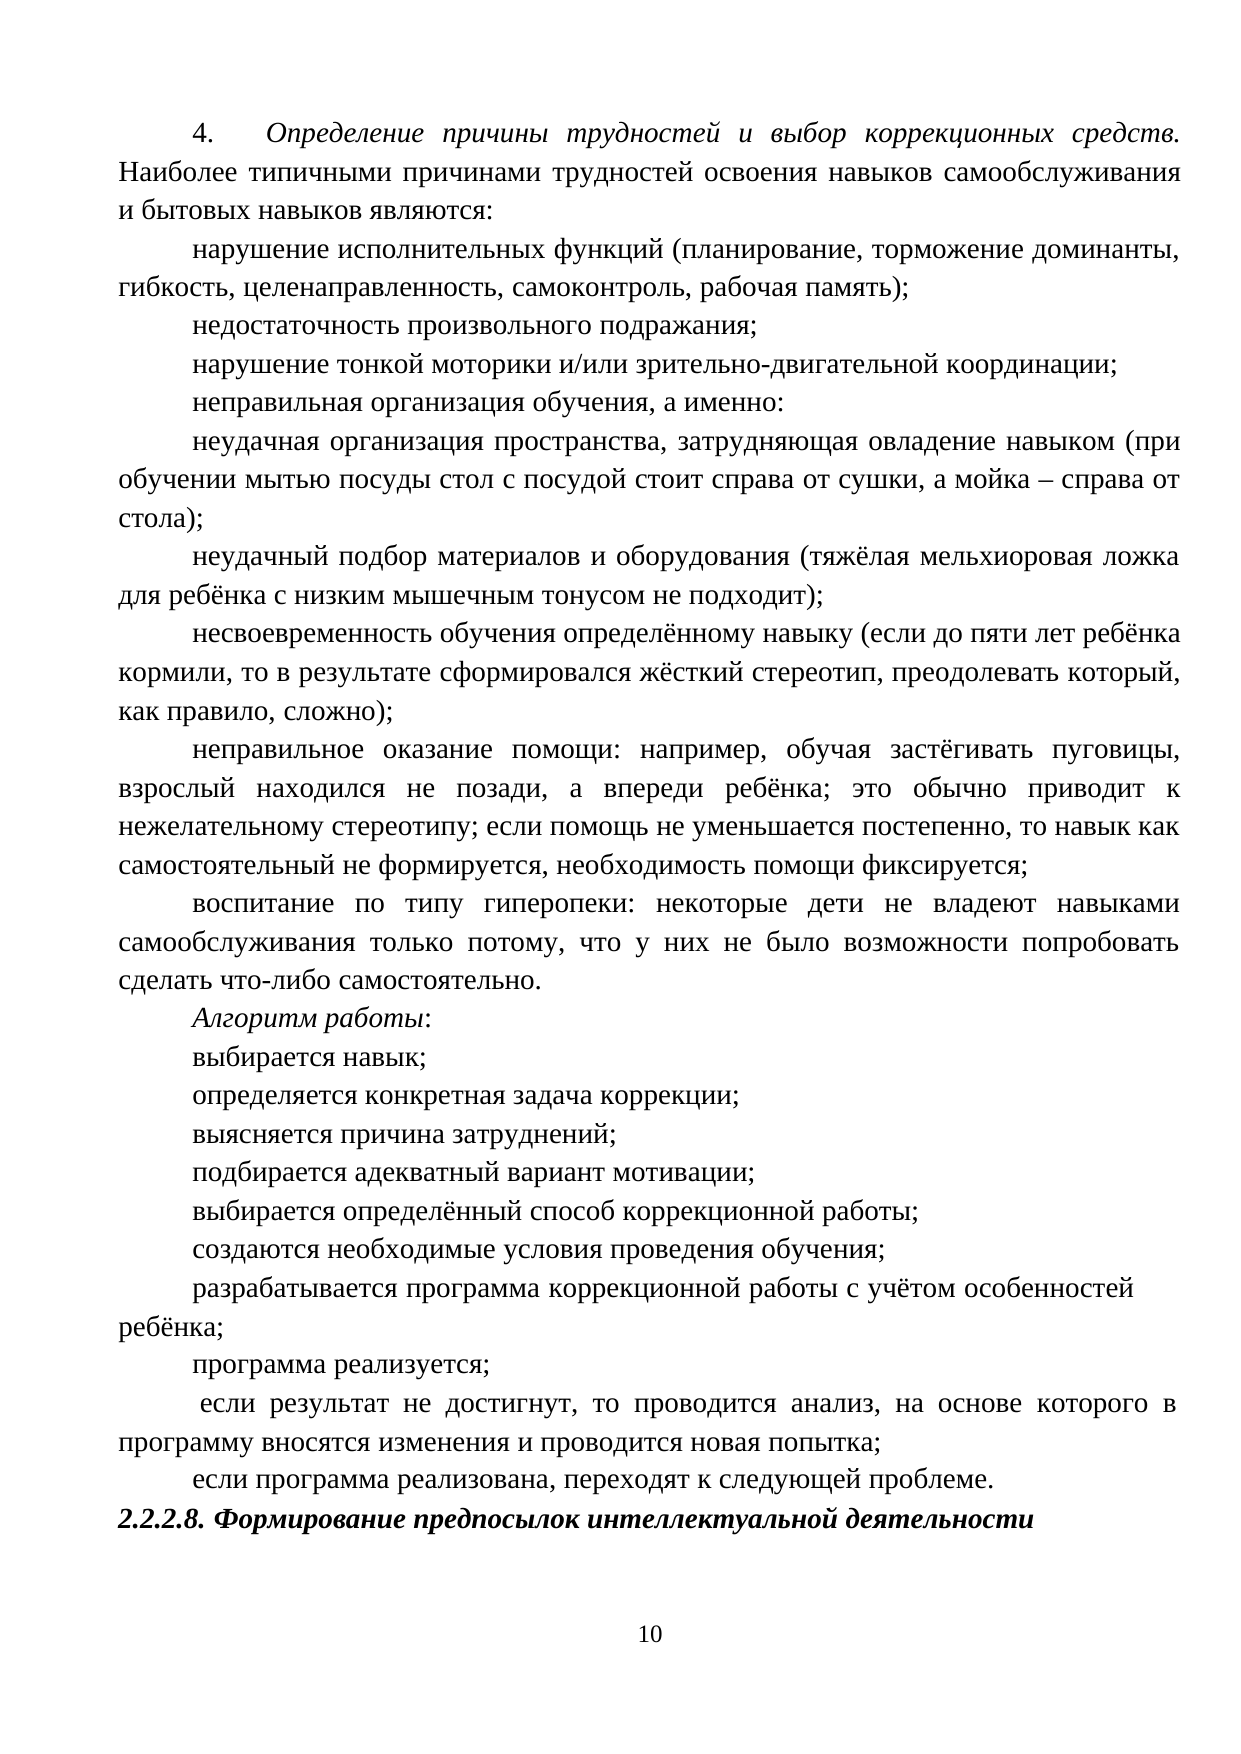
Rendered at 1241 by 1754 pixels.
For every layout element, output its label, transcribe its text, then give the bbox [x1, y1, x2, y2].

text если программа реализована, переходят к следующей проблеме. [192, 1462, 1196, 1496]
text если результат не достигнут, то проводится анализ, на основе которого в программу вносятся изменения и проводится новая попытка; [118, 1385, 1196, 1457]
text неправильное оказание помощи: например, обучая застёгивать пуговицы, взрослый находился не позади, а впереди ребёнка; это обычно приводит к нежелательному стереотипу; если помощь не уменьшается постепенно, то навык как самостоятельный не формируется, необходимость помощи фиксируется; [118, 731, 1181, 880]
text несвоевременность обучения определённому навыку (если до пяти лет ребёнка кормили, то в результате сформировался жёсткий стереотип, преодолевать который, как правило, сложно); [118, 616, 1182, 726]
text воспитание по типу гиперопеки: некоторые дети не владеют навыками самообслуживания только потому, что у них не было возможности попробовать сделать что-либо самостоятельно. [118, 885, 1180, 996]
text разрабатывается программа коррекционной работы с учётом особенностей ребёнка; [118, 1270, 1196, 1342]
list Определение причины трудностей и выбор коррекционных средств. Наиболее типичными причинами трудностей освоения навыков самообслуживания и бытовых навыков являются: [118, 115, 1181, 226]
text недостаточность произвольного подражания; [192, 308, 1196, 341]
text выбирается навык; [192, 1039, 1196, 1072]
subtitle Формирование предпосылок интеллектуальной деятельности [118, 1501, 1196, 1535]
text неудачный подбор материалов и оборудования (тяжёлая мельхиоровая ложка для ребёнка с низким мышечным тонусом не подходит); [118, 538, 1180, 611]
text выбирается определённый способ коррекционной работы; создаются необходимые условия проведения обучения; [192, 1193, 956, 1265]
text Алгоритм работы: [192, 1001, 1196, 1034]
text нарушение исполнительных функций (планирование, торможение доминанты, гибкость, целенаправленность, самоконтроль, рабочая память); [118, 231, 1180, 303]
text определяется конкретная задача коррекции; выясняется причина затруднений; подбирается адекватный вариант мотивации; [192, 1077, 769, 1188]
text нарушение тонкой моторики и/или зрительно-двигательной координации; неправильная организация обучения, а именно: [192, 346, 1118, 418]
text программа реализуется; [192, 1347, 1196, 1381]
text неудачная организация пространства, затрудняющая овладение навыком (при обучении мытью посуды стол с посудой стоит справа от сушки, а мойка – справа от стола); [118, 423, 1181, 533]
